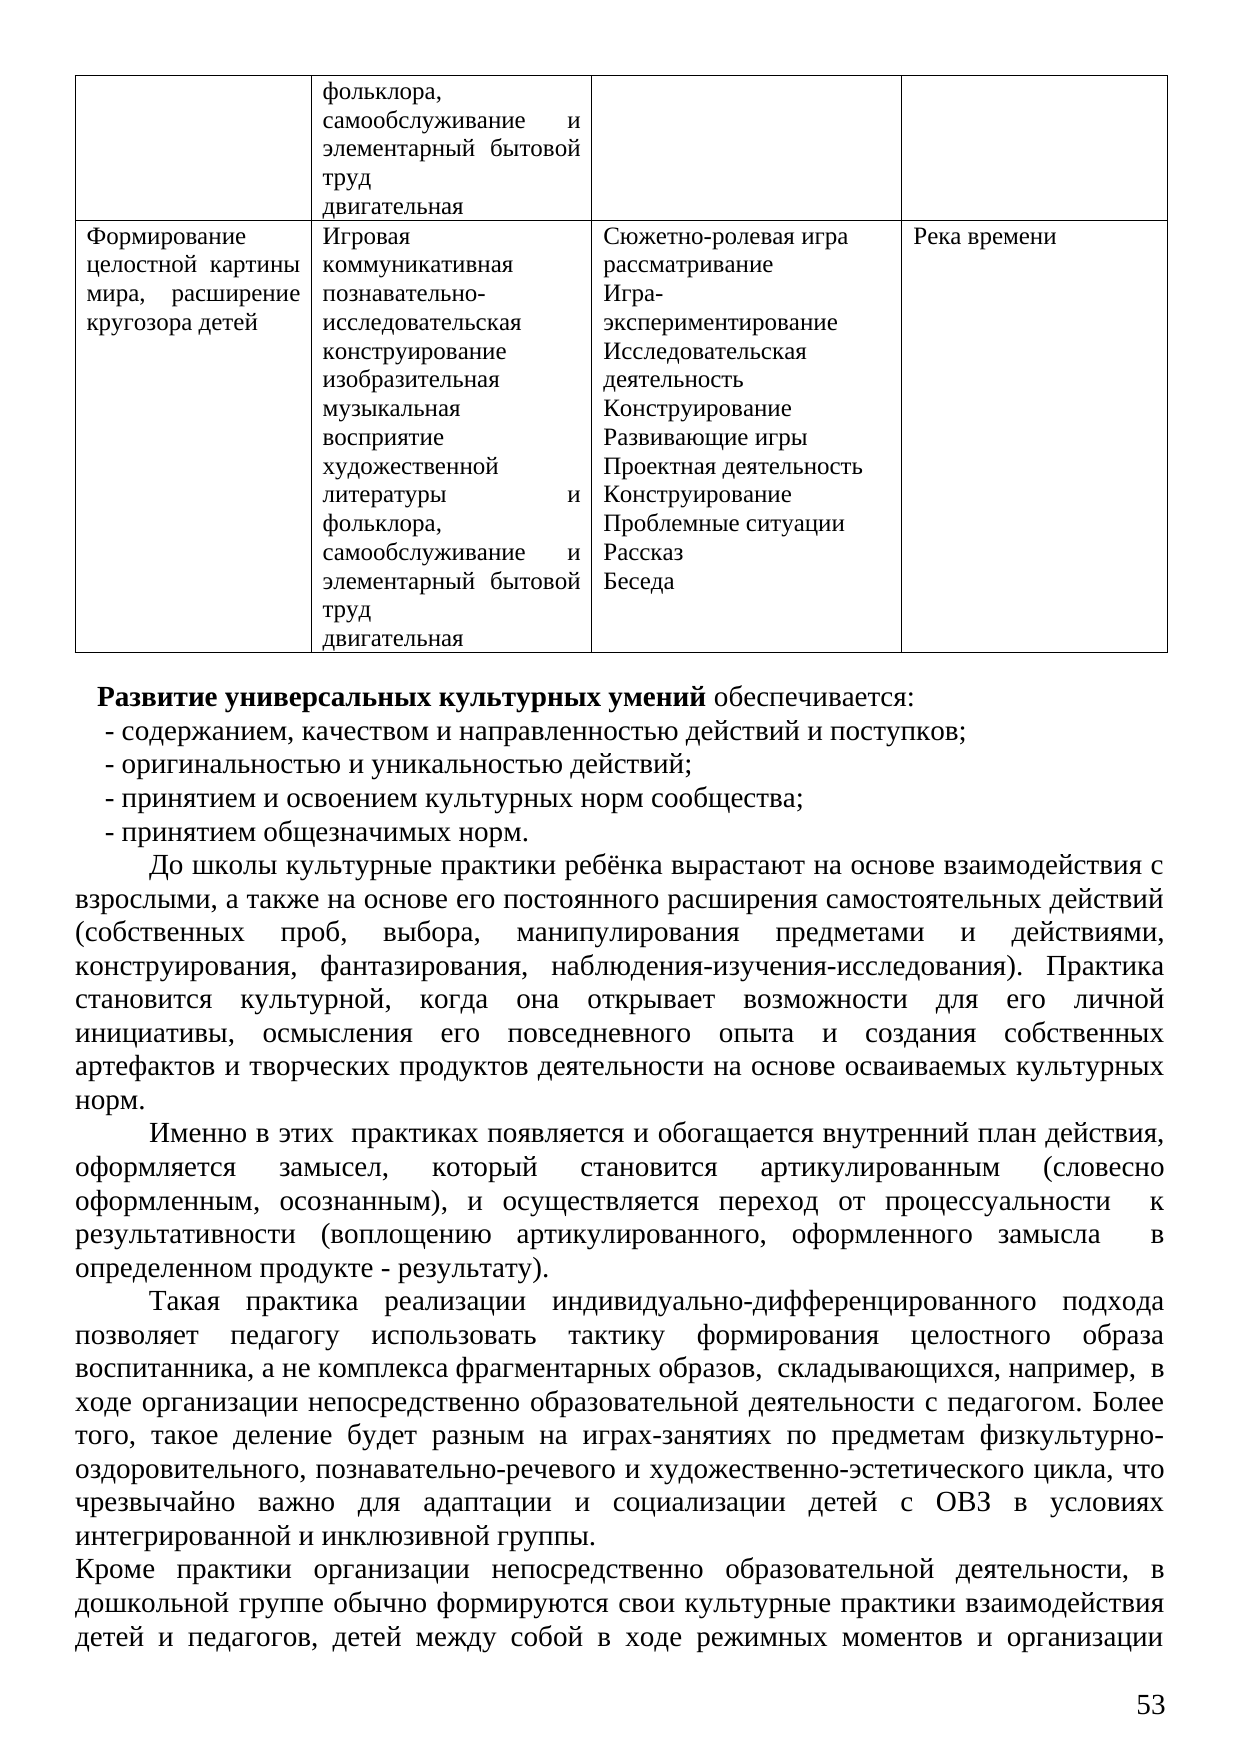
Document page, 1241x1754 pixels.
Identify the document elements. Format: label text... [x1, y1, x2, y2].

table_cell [592, 76, 901, 220]
text - принятием общезначимых норм. [75, 814, 1165, 847]
table_cell Формирование целостной картины мира, расширение кругозора детей [76, 221, 311, 652]
table_cell Сюжетно-ролевая игра рассматривание Игра-экспериментирование Исследовательская деятельность Конструирование Развивающие игры Проектная деятельность Конструирование Проблемные ситуации Рассказ Беседа [592, 221, 901, 652]
text До школы культурные практики ребёнка вырастают на основе взаимодействия с взрослыми, а также на основе его постоянного расширения самостоятельных действий (собственных проб, выбора, манипулирования предметами и действиями, конструирования, фантазирования, наблюдения-изучения-исследования). Практика становится культурной, когда она открывает возможности для его личной инициативы, осмысления его повседневного опыта и создания собственных артефактов и творческих продуктов деятельности на основе осваиваемых культурных норм. [75, 847, 1165, 1116]
table_cell Река времени [902, 221, 1167, 652]
text - оригинальностью и уникальностью действий; [75, 747, 1165, 780]
text - содержанием, качеством и направленностью действий и поступков; [75, 713, 1165, 747]
text Именно в этих практиках появляется и обогащается внутренний план действия, оформляется замысел, который становится артикулированным (словесно оформленным, осознанным), и осуществляется переход от процессуальности к результативности (воплощению артикулированного, оформленного замысла в определенном продукте - результату). [75, 1116, 1165, 1283]
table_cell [76, 76, 311, 220]
text Развитие универсальных культурных умений обеспечивается: [75, 679, 1165, 713]
table_cell [902, 76, 1167, 220]
text Такая практика реализации индивидуально-дифференцированного подхода позволяет педагогу использовать тактику формирования целостного образа воспитанника, а не комплекса фрагментарных образов, складывающихся, например, в ходе организации непосредственно образовательной деятельности с педагогом. Более того, такое деление будет разным на играх-занятиях по предметам физкультурно-оздоровительного, познавательно-речевого и художественно-эстетического цикла, что чрезвычайно важно для адаптации и социализации детей с ОВЗ в условиях интегрированной и инклюзивной группы. [75, 1283, 1165, 1552]
text - принятием и освоением культурных норм сообщества; [75, 780, 1165, 814]
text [75, 1552, 1165, 1652]
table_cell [312, 76, 591, 220]
